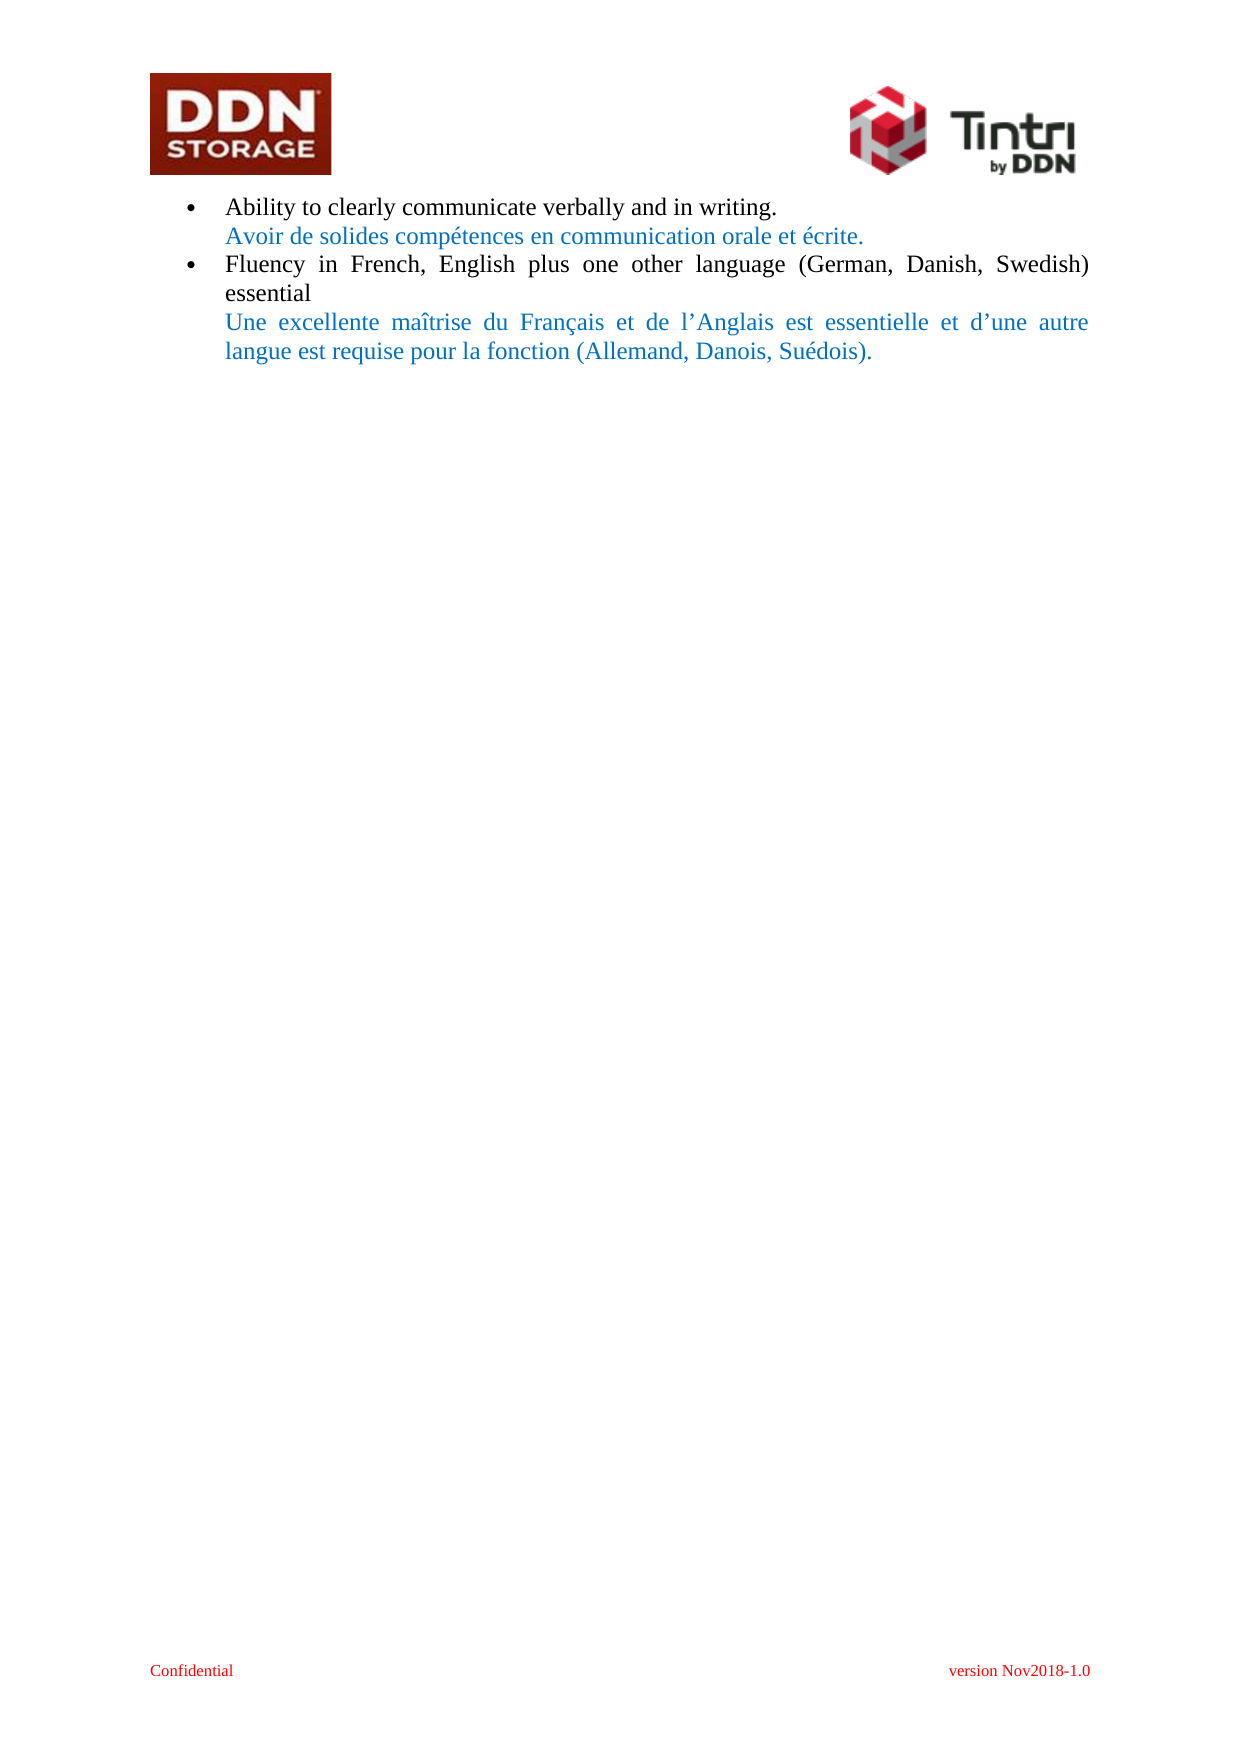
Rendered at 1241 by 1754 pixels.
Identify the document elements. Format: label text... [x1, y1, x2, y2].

picture [850, 86, 1076, 175]
text Une excellente maîtrise du Français et de l’Anglais est essentielle et d’une autre langue est requise pour la fonction (Allemand, Danois, Suédois). [225, 307, 1090, 364]
text Avoir de solides compétences en communication orale et écrite. [225, 221, 1090, 249]
picture [150, 73, 332, 175]
list Ability to clearly communicate verbally and in writing. [187, 192, 1090, 221]
list Fluency in French, English plus one other language (German, Danish, Swedish) essential [187, 249, 1090, 307]
